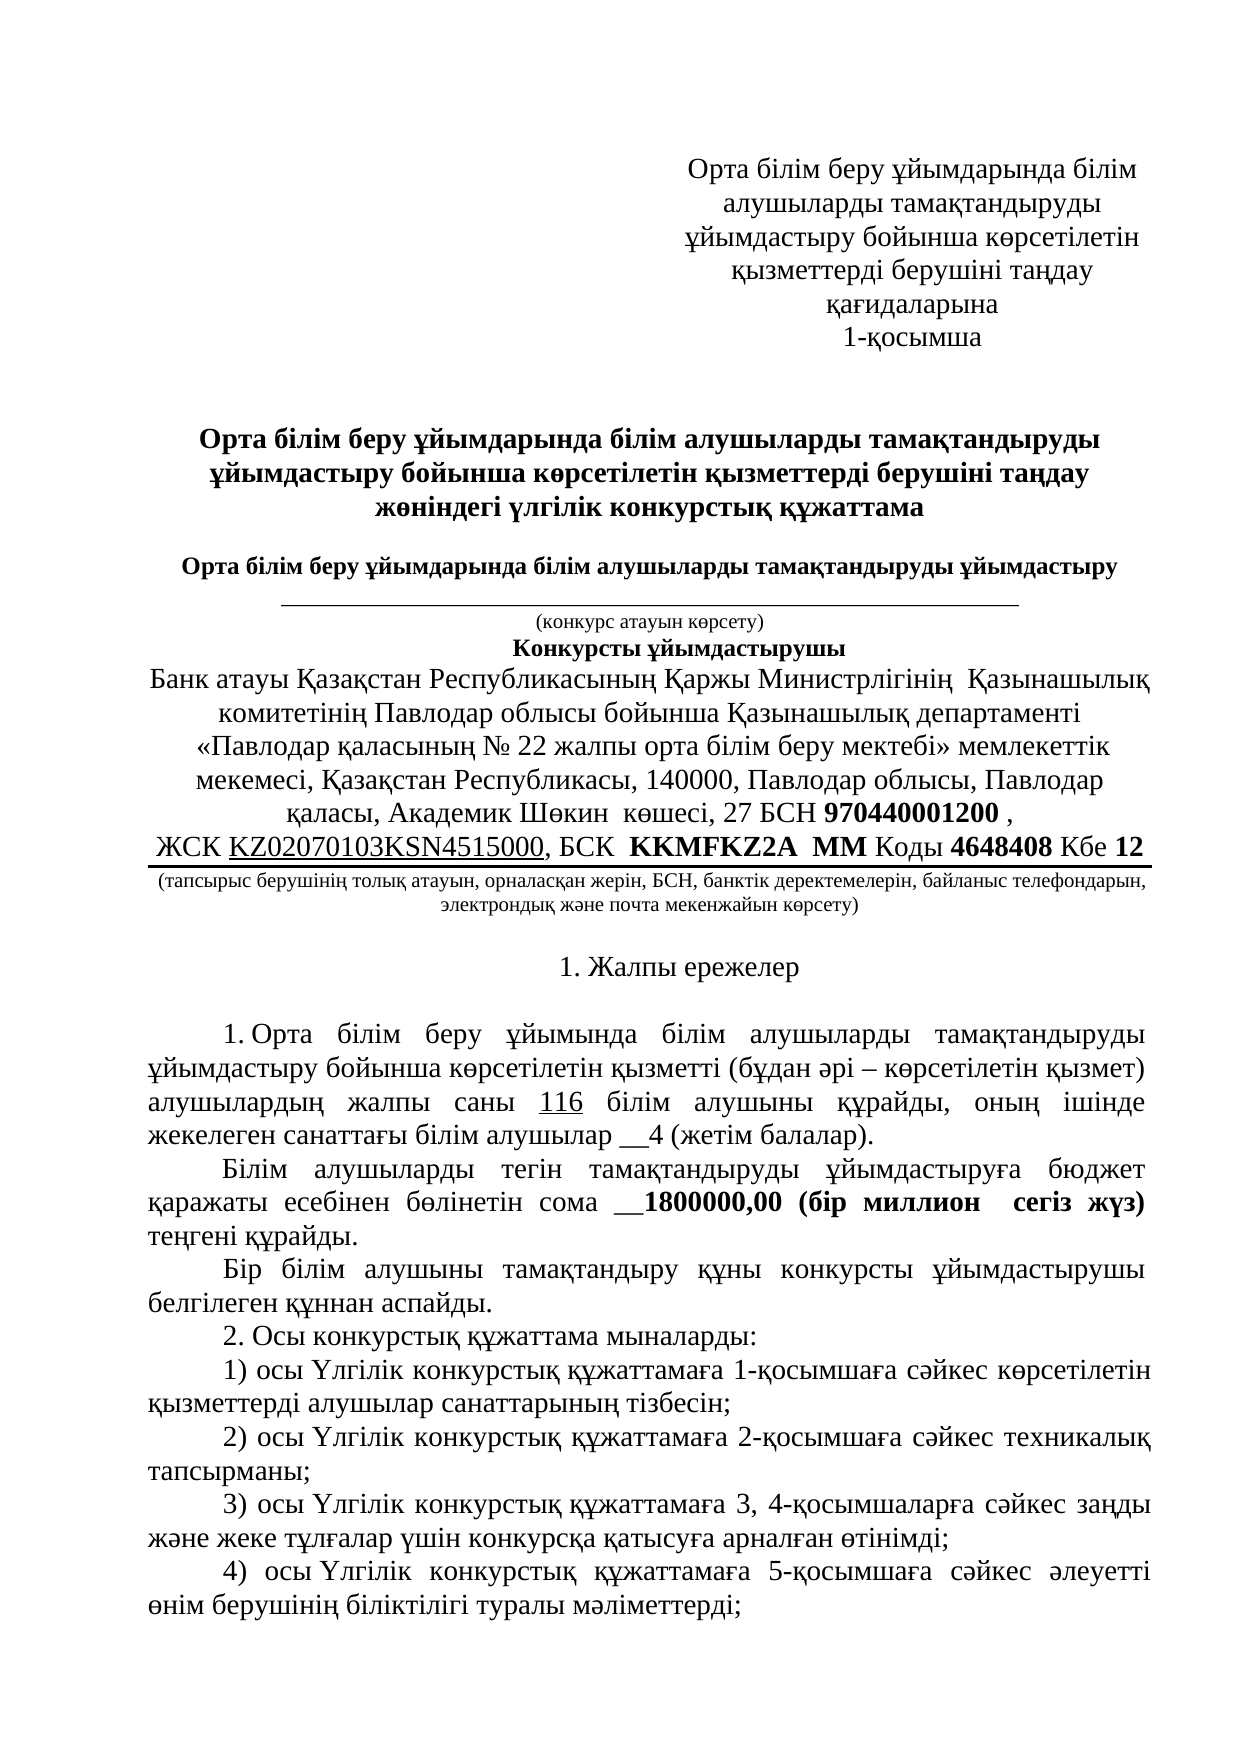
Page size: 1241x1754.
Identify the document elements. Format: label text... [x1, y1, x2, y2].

text «Павлодар қаласының № 22 жалпы орта білім беру мектебі» мемлекеттік мекемесі, Қазақстан Республикасы, 140000, Павлодар облысы, Павлодар қаласы, Академик Шөкин көшесі, 27 БСН 970440001200 , [148, 728, 1152, 829]
text 2) осы Үлгілік конкурстық құжаттамаға 2-қосымшаға сәйкес техникалық тапсырманы; [148, 1419, 1152, 1486]
list Орта білім беру ұйымында білім алушыларды тамақтандыруды ұйымдастыру бойынша көрсетілетін қызметті (бұдан әрі – көрсетілетін қызмет) алушылардың жалпы саны 116 білім алушыны құрайды, оның ішінде жекелеген санаттағы білім алушылар __4 (жетім балалар). [148, 1017, 1146, 1151]
text Орта білім беру ұйымдарында білім алушыларды тамақтандыруды ұйымдастыру бойынша көрсетілетін қызметтерді берушіні таңдау қағидаларына [673, 152, 1152, 319]
text Банк атауы Қазақстан Республикасының Қаржы Министрлігінің Қазынашылық комитетінің Павлодар облысы бойынша Қазынашылық департаменті [148, 661, 1152, 728]
text 1) осы Үлгілік конкурстық құжаттамаға 1-қосымшаға сәйкес көрсетілетін қызметтерді алушылар санаттарының тізбесін; [148, 1352, 1152, 1419]
text Орта білім беру ұйымдарында білім алушыларды тамақтандыруды ұйымдастыру бойынша көрсетілетін қызметтерді берушіні таңдау жөніндегі үлгілік конкурстық құжаттама [148, 422, 1152, 522]
text 4) осы Үлгілік конкурстық құжаттамаға 5-қосымшаға сәйкес әлеуетті өнім берушінің біліктілігі туралы мәліметтерді; [148, 1553, 1152, 1620]
list Білім алушыларды тегін тамақтандыруды ұйымдастыруға бюджет қаражаты есебінен бөлінетін сома __1800000,00 (бір миллион сегіз жүз) теңгені құрайды. [148, 1151, 1146, 1251]
text Конкурсты ұйымдастырушы [148, 633, 1152, 661]
text (тапсырыс берушінің толық атауын, орналасқан жерін, БСН, банктік деректемелерін, байланыс телефондарын, электрондық және почта мекенжайын көрсету) [148, 868, 1152, 916]
text 2. Осы конкурстық құжаттама мыналарды: [148, 1318, 1152, 1352]
text 1-қосымша [673, 319, 1152, 353]
text ЖСК KZ02070103KSN4515000, БСК KKMFKZ2A ММ Коды 4648408 Кбе 12 [148, 829, 1152, 865]
list Бір білім алушыны тамақтандыру құны конкурсты ұйымдастырушы белгілеген құннан аспайды. [148, 1251, 1146, 1318]
text 3) осы Үлгілік конкурстық құжаттамаға 3, 4-қосымшаларға сәйкес заңды және жеке тұлғалар үшін конкурсқа қатысуға арналған өтінімді; [148, 1486, 1152, 1553]
text 1. Жалпы ережелер [148, 949, 1152, 983]
text Орта білім беру ұйымдарында білім алушыларды тамақтандыруды ұйымдастыру ___________________________________________________________ (конкурс атауын көрсету) [148, 551, 1152, 633]
